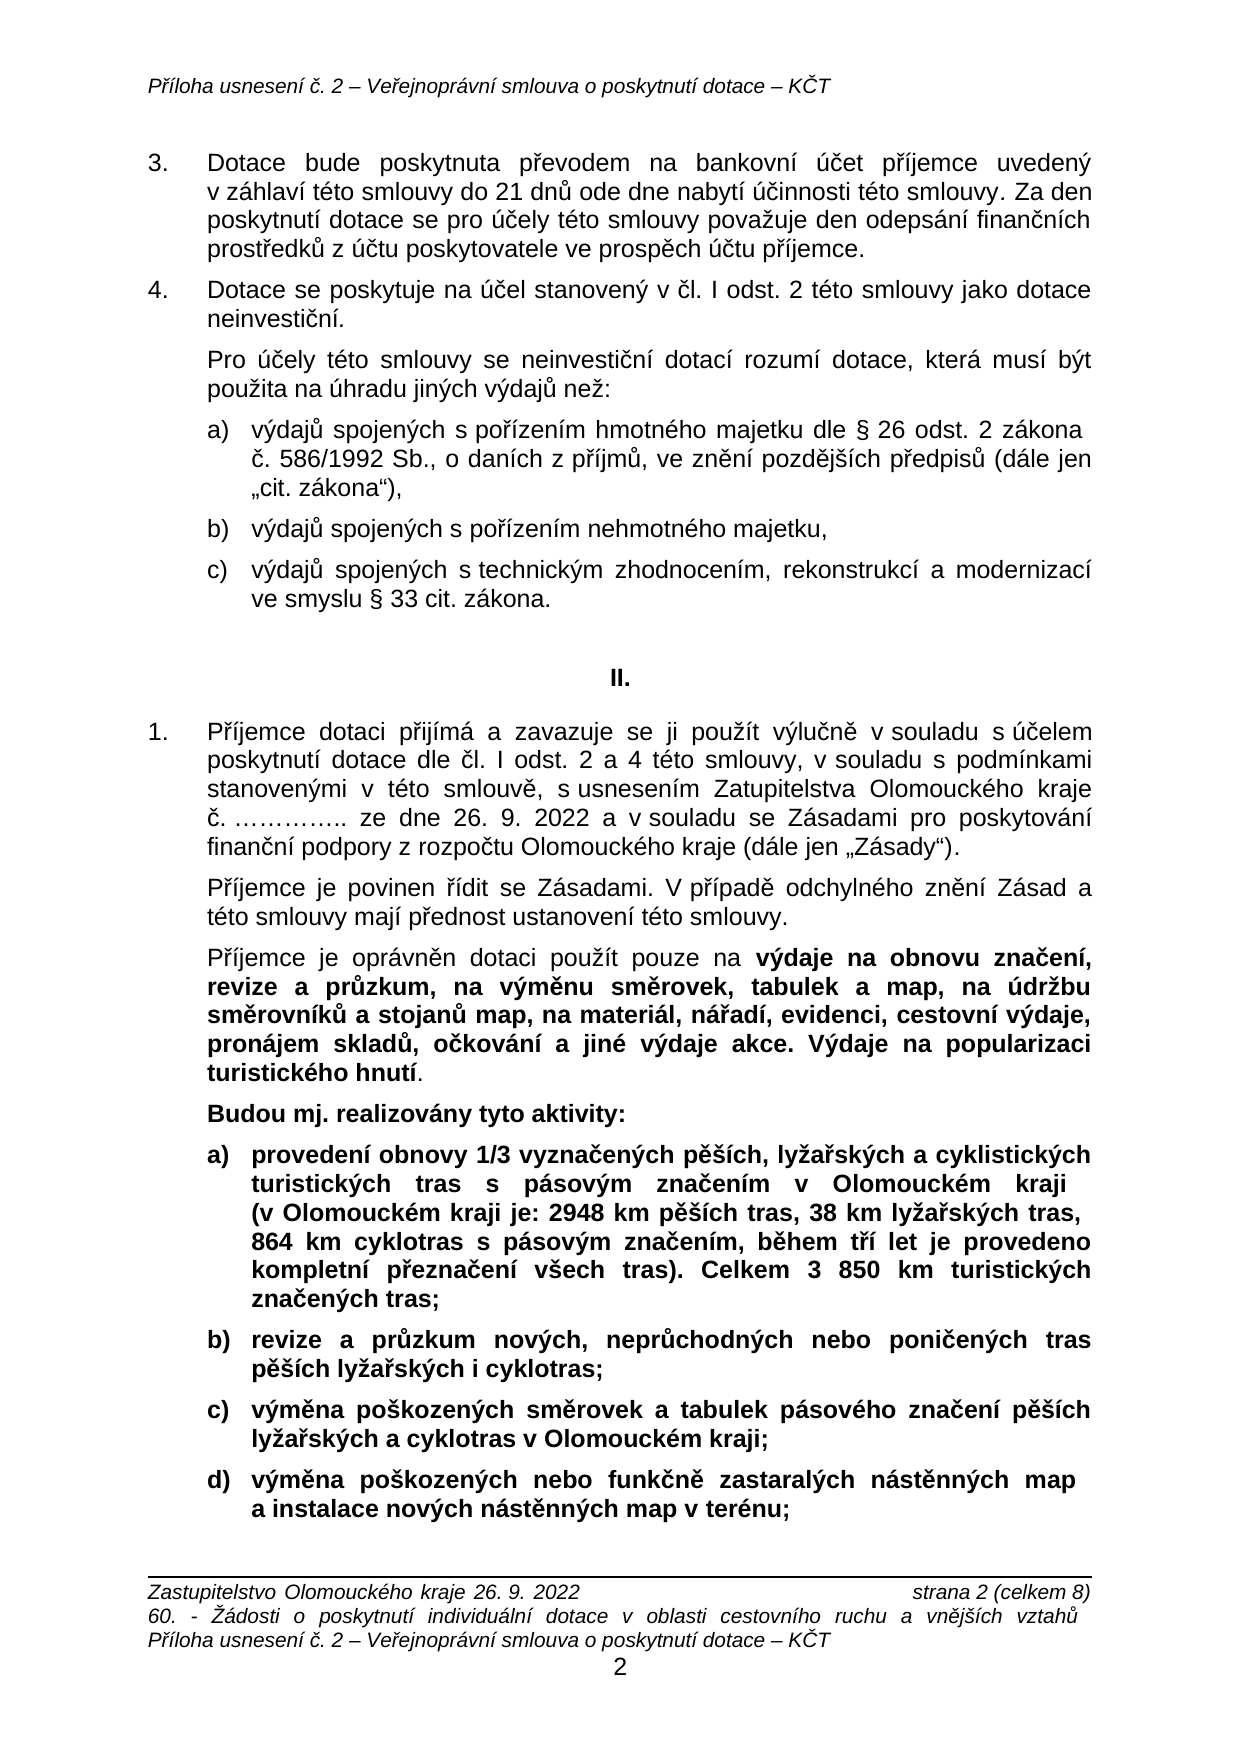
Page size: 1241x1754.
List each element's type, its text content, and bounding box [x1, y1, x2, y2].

list výdajů spojených s technickým zhodnocením, rekonstrukcí a modernizací ve smyslu § 33 cit. zákona. [207, 555, 1092, 613]
list Příjemce je povinen řídit se Zásadami. V případě odchylného znění Zásad a této smlouvy mají přednost ustanovení této smlouvy. [207, 873, 1092, 930]
list Dotace se poskytuje na účel stanovený v čl. I odst. 2 této smlouvy jako dotace neinvestiční. [148, 275, 1092, 333]
text II. [148, 663, 1092, 691]
list výdajů spojených s pořízením nehmotného majetku, [207, 514, 1092, 543]
list výdajů spojených s pořízením hmotného majetku dle § 26 odst. 2 zákona č. 586/1992 Sb., o daních z příjmů, ve znění pozdějších předpisů (dále jen „cit. zákona“), [207, 415, 1092, 501]
list výměna poškozených směrovek a tabulek pásového značení pěších lyžařských a cyklotras v Olomouckém kraji; [207, 1395, 1092, 1453]
list Příjemce dotaci přijímá a zavazuje se ji použít výlučně v souladu s účelem poskytnutí dotace dle čl. I odst. 2 a 4 této smlouvy, v souladu s podmínkami stanovenými v této smlouvě, s usnesením Zatupitelstva Olomouckého kraje č. ………….. ze dne 26. 9. 2022 a v souladu se Zásadami pro poskytování finanční podpory z rozpočtu Olomouckého kraje (dále jen „Zásady“). [148, 716, 1092, 860]
list provedení obnovy 1/3 vyznačených pěších, lyžařských a cyklistických turistických tras s pásovým značením v Olomouckém kraji (v Olomouckém kraji je: 2948 km pěších tras, 38 km lyžařských tras, 864 km cyklotras s pásovým značením, během tří let je provedeno kompletní přeznačení všech tras). Celkem 3 850 km turistických značených tras; [207, 1140, 1092, 1313]
list Dotace bude poskytnuta převodem na bankovní účet příjemce uvedený v záhlaví této smlouvy do 21 dnů ode dne nabytí účinnosti této smlouvy. Za den poskytnutí dotace se pro účely této smlouvy považuje den odepsání finančních prostředků z účtu poskytovatele ve prospěch účtu příjemce. [148, 148, 1092, 263]
list výměna poškozených nebo funkčně zastaralých nástěnných map a instalace nových nástěnných map v terénu; [207, 1465, 1092, 1523]
text Příjemce je oprávněn dotaci použít pouze na výdaje na obnovu značení, revize a průzkum, na výměnu směrovek, tabulek a map, na údržbu směrovníků a stojanů map, na materiál, nářadí, evidenci, cestovní výdaje, pronájem skladů, očkování a jiné výdaje akce. Výdaje na popularizaci turistického hnutí. [207, 943, 1092, 1086]
text Budou mj. realizovány tyto aktivity: [207, 1099, 1092, 1128]
text Pro účely této smlouvy se neinvestiční dotací rozumí dotace, která musí být použita na úhradu jiných výdajů než: [207, 345, 1092, 403]
list revize a průzkum nových, neprůchodných nebo poničených tras pěších lyžařských i cyklotras; [207, 1325, 1092, 1383]
